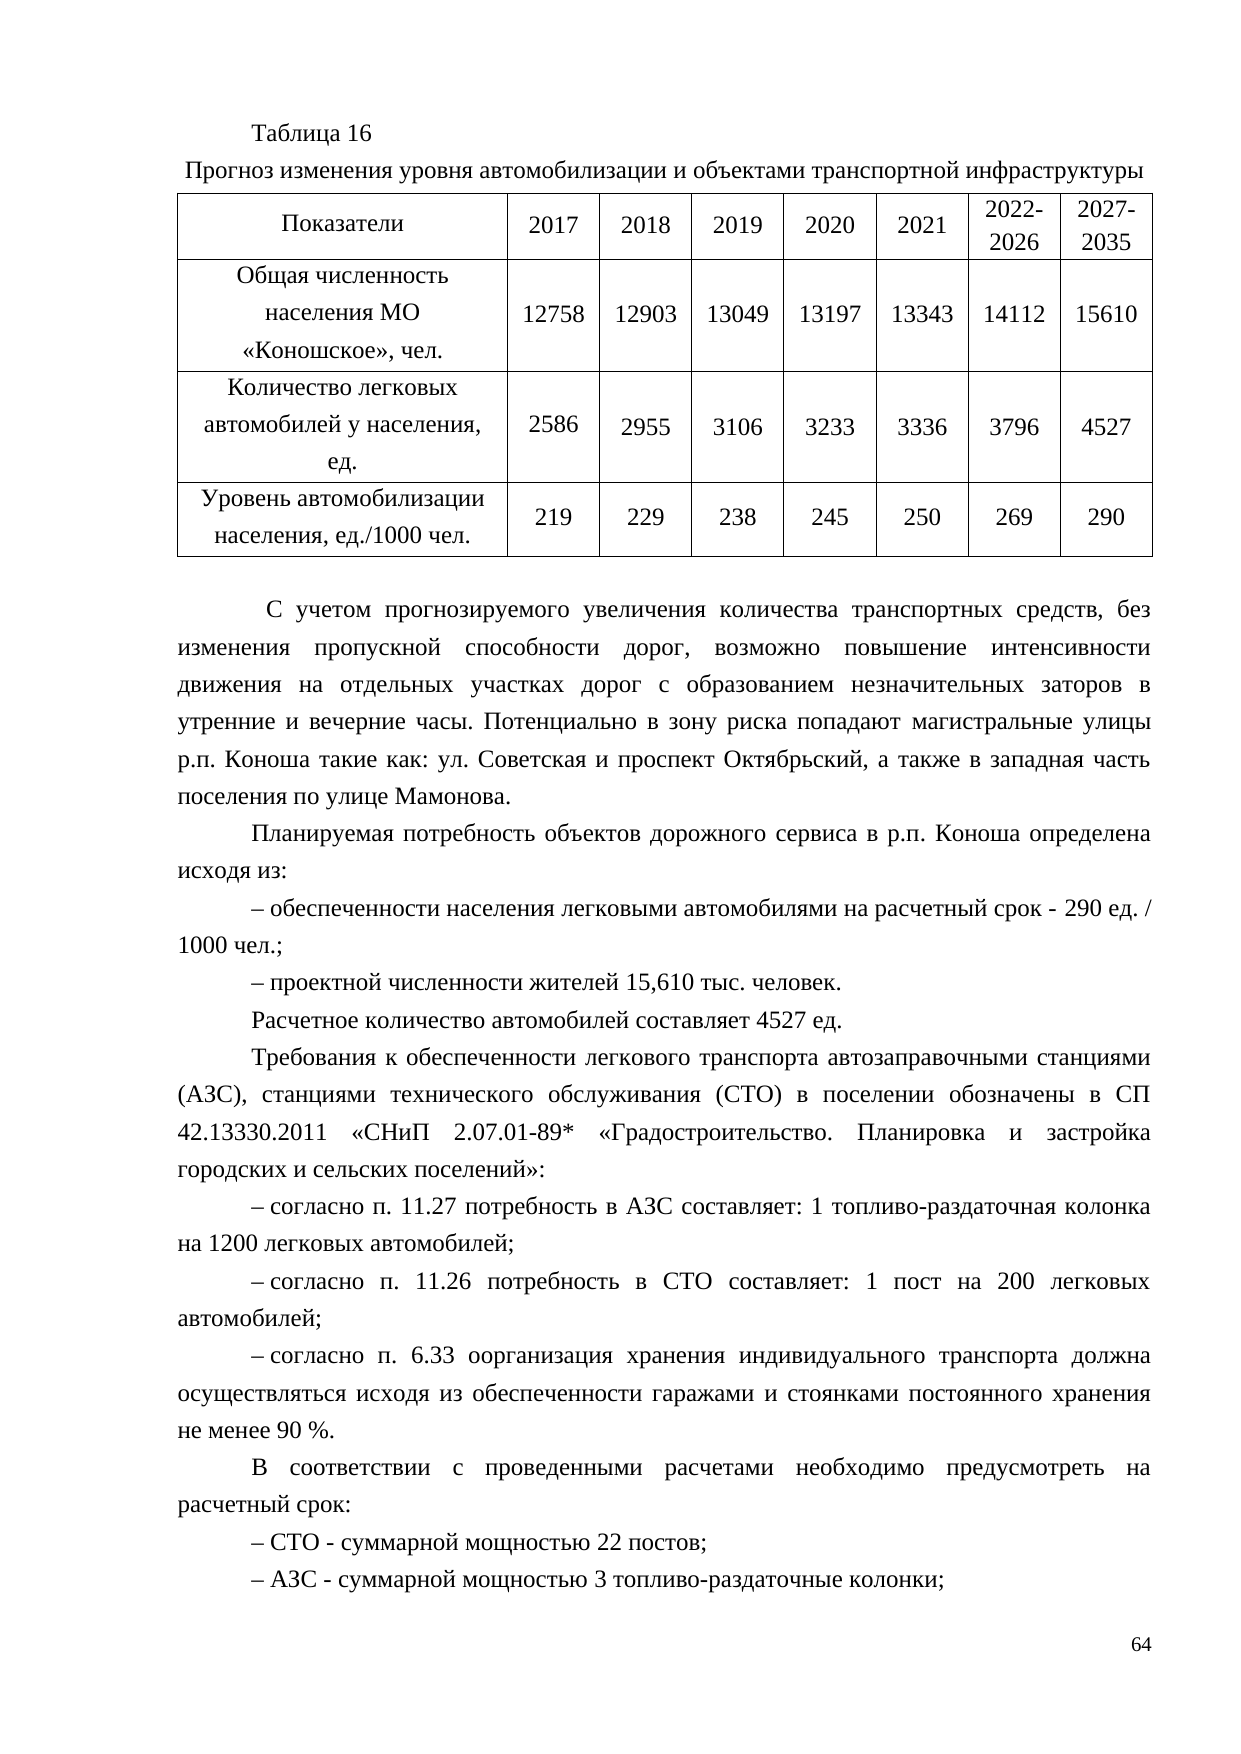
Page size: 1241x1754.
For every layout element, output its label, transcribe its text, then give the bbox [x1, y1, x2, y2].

list согласно п. 11.26 потребность в СТО составляет: 1 пост на 200 легковых автомобилей; [177, 1266, 1152, 1332]
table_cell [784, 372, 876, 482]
text Требования к обеспеченности легкового транспорта автозаправочными станциями (АЗС), станциями технического обслуживания (СТО) в поселении обозначены в СП 42.13330.2011 «СНиП 2.07.01-89* «Градостроительство. Планировка и застройка городских и сельских поселений»: [177, 1042, 1152, 1183]
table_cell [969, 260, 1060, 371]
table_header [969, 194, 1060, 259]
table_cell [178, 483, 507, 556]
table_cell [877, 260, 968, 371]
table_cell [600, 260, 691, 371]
list СТО - суммарной мощностью 22 постов; [177, 1527, 1152, 1556]
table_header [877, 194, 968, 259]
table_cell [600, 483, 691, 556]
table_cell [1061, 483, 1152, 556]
text Прогноз изменения уровня автомобилизации и объектами транспортной инфраструктуры [177, 155, 1152, 184]
text В соответствии с проведенными расчетами необходимо предусмотреть на расчетный срок: [177, 1452, 1152, 1518]
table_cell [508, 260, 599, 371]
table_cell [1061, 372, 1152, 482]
list проектной численности жителей 15,610 тыс. человек. [177, 967, 1152, 996]
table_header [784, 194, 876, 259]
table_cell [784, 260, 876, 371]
text Таблица 16 [177, 118, 1152, 147]
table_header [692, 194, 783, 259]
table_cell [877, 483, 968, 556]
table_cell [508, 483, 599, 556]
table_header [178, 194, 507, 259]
list согласно п. 6.33 оорганизация хранения индивидуального транспорта должна осуществляться исходя из обеспеченности гаражами и стоянками постоянного хранения не менее 90 %. [177, 1340, 1152, 1444]
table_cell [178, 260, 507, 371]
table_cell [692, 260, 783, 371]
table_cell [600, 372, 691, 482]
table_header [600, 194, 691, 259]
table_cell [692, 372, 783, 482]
text Планируемая потребность объектов дорожного сервиса в р.п. Коноша определена исходя из: [177, 818, 1152, 884]
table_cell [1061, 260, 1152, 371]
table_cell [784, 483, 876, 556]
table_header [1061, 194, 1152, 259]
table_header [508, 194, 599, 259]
list обеспеченности населения легковыми автомобилями на расчетный срок - 290 ед. / 1000 чел.; [177, 893, 1152, 959]
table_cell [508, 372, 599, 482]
list согласно п. 11.27 потребность в АЗС составляет: 1 топливо-раздаточная колонка на 1200 легковых автомобилей; [177, 1191, 1152, 1257]
list АЗС - суммарной мощностью 3 топливо-раздаточные колонки; [177, 1564, 1152, 1593]
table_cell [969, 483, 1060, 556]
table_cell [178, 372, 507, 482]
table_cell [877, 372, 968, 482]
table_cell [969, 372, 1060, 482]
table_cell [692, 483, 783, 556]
text С учетом прогнозируемого увеличения количества транспортных средств, без изменения пропускной способности дорог, возможно повышение интенсивности движения на отдельных участках дорог с образованием незначительных заторов в утренние и вечерние часы. Потенциально в зону риска попадают магистральные улицы р.п. Коноша такие как: ул. Советская и проспект Октябрьский, а также в западная часть поселения по улице Мамонова. [177, 594, 1152, 810]
text Расчетное количество автомобилей составляет 4527 ед. [177, 1005, 1152, 1033]
